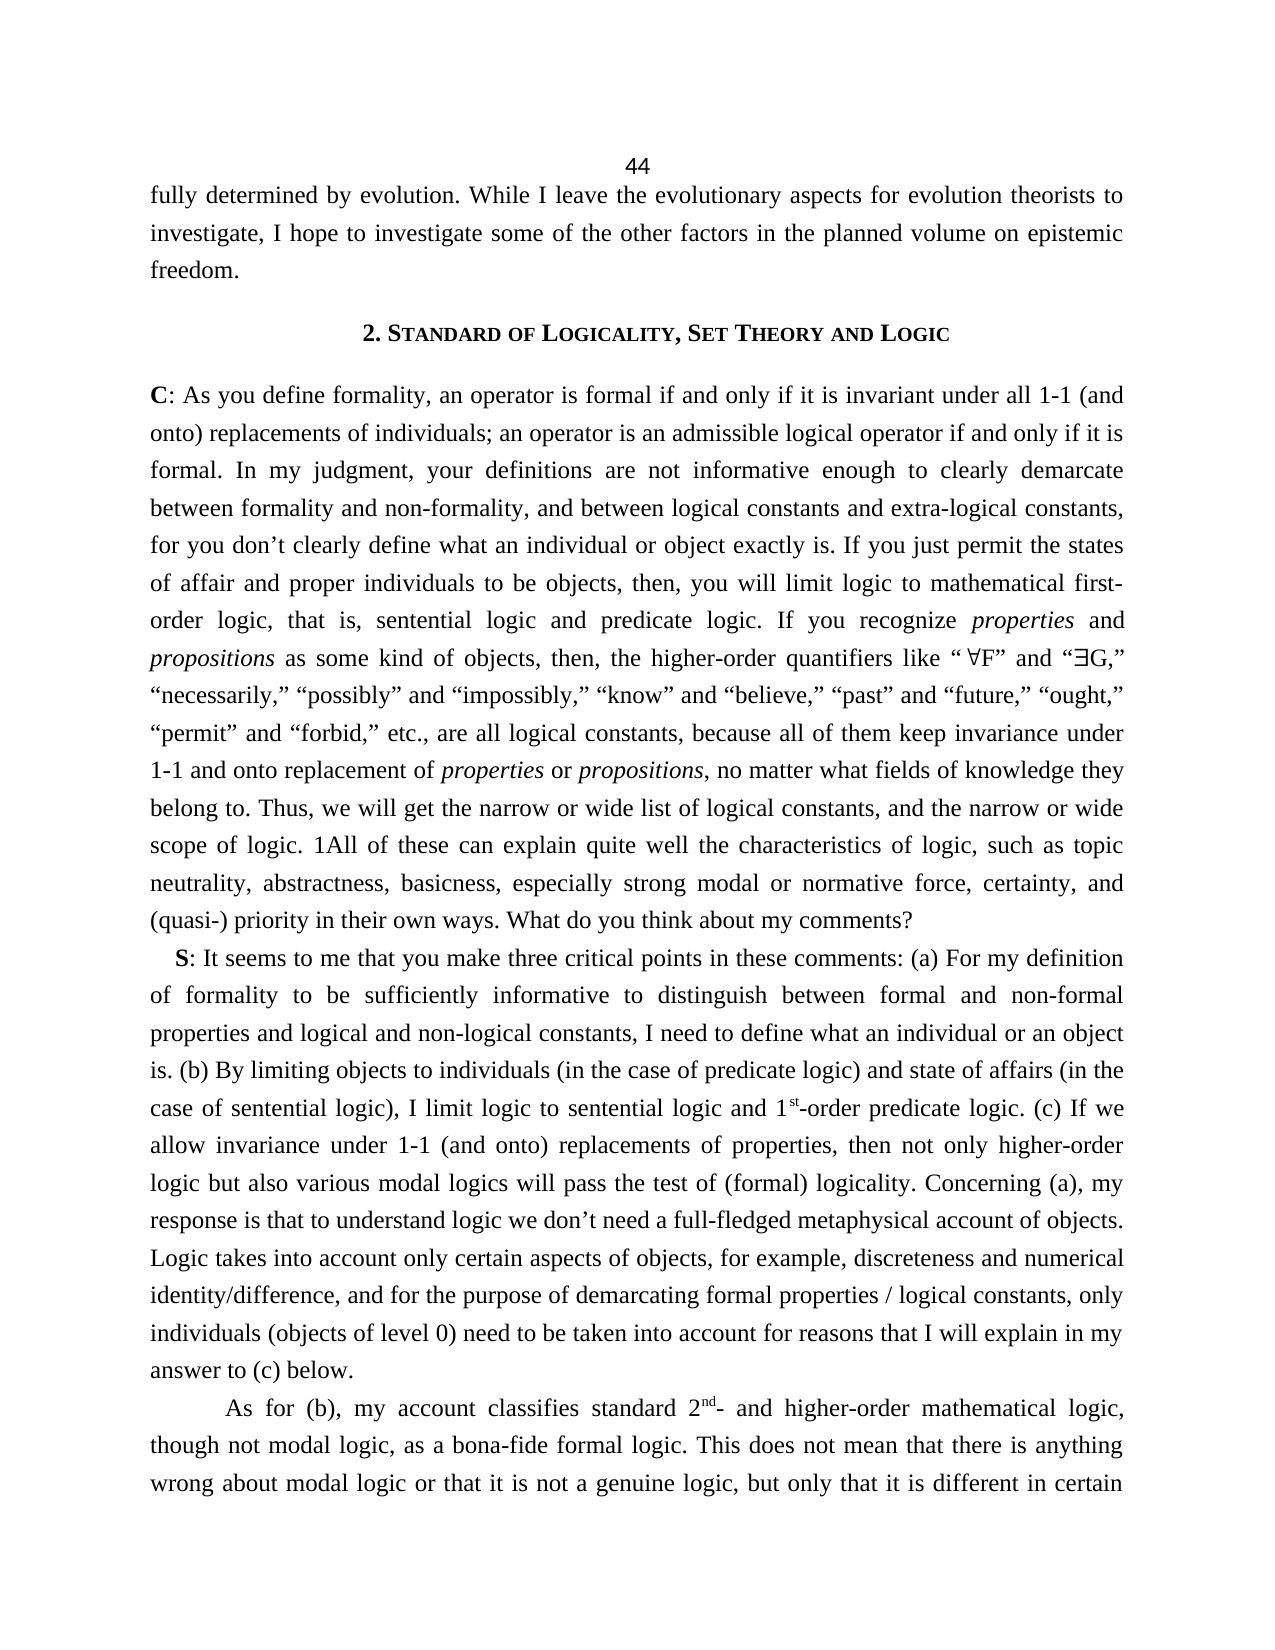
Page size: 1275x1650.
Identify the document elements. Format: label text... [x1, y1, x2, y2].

text 2. Standard of Logicality, Set Theory and Logic [150, 309, 1125, 347]
text C: As you define formality, an operator is formal if and only if it is invariant under all 1-1 (and onto) replacements of individuals; an operator is an admissible logical operator if and only if it is formal. In my judgment, your definitions are not informative enough to clearly demarcate between formality and non-formality, and between logical constants and extra-logical constants, for you don’t clearly define what an individual or object exactly is. If you just permit the states of affair and proper individuals to be objects, then, you will limit logic to mathematical first-order logic, that is, sentential logic and predicate logic. If you recognize properties and propositions as some kind of objects, then, the higher-order quantifiers like “F” and “G,” “necessarily,” “possibly” and “impossibly,” “know” and “believe,” “past” and “future,” “ought,” “permit” and “forbid,” etc., are all logical constants, because all of them keep invariance under 1-1 and onto replacement of properties or propositions, no matter what fields of knowledge they belong to. Thus, we will get the narrow or wide list of logical constants, and the narrow or wide scope of logic. All of these can explain quite well the characteristics of logic, such as topic neutrality, abstractness, basicness, especially strong modal or normative force, certainty, and (quasi-) priority in their own ways. What do you think about my comments? [150, 372, 1125, 934]
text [150, 150, 1125, 284]
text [150, 1384, 1125, 1497]
text S: It seems to me that you make three critical points in these comments: (a) For my definition of formality to be sufficiently informative to distinguish between formal and non-formal properties and logical and non-logical constants, I need to define what an individual or an object is. (b) By limiting objects to individuals (in the case of predicate logic) and state of affairs (in the case of sentential logic), I limit logic to sentential logic and 1st-order predicate logic. (c) If we allow invariance under 1-1 (and onto) replacements of properties, then not only higher-order logic but also various modal logics will pass the test of (formal) logicality. Concerning (a), my response is that to understand logic we don’t need a full-fledged metaphysical account of objects. Logic takes into account only certain aspects of objects, for example, discreteness and numerical identity/difference, and for the purpose of demarcating formal properties / logical constants, only individuals (objects of level 0) need to be taken into account for reasons that I will explain in my answer to (c) below. [150, 934, 1125, 1384]
